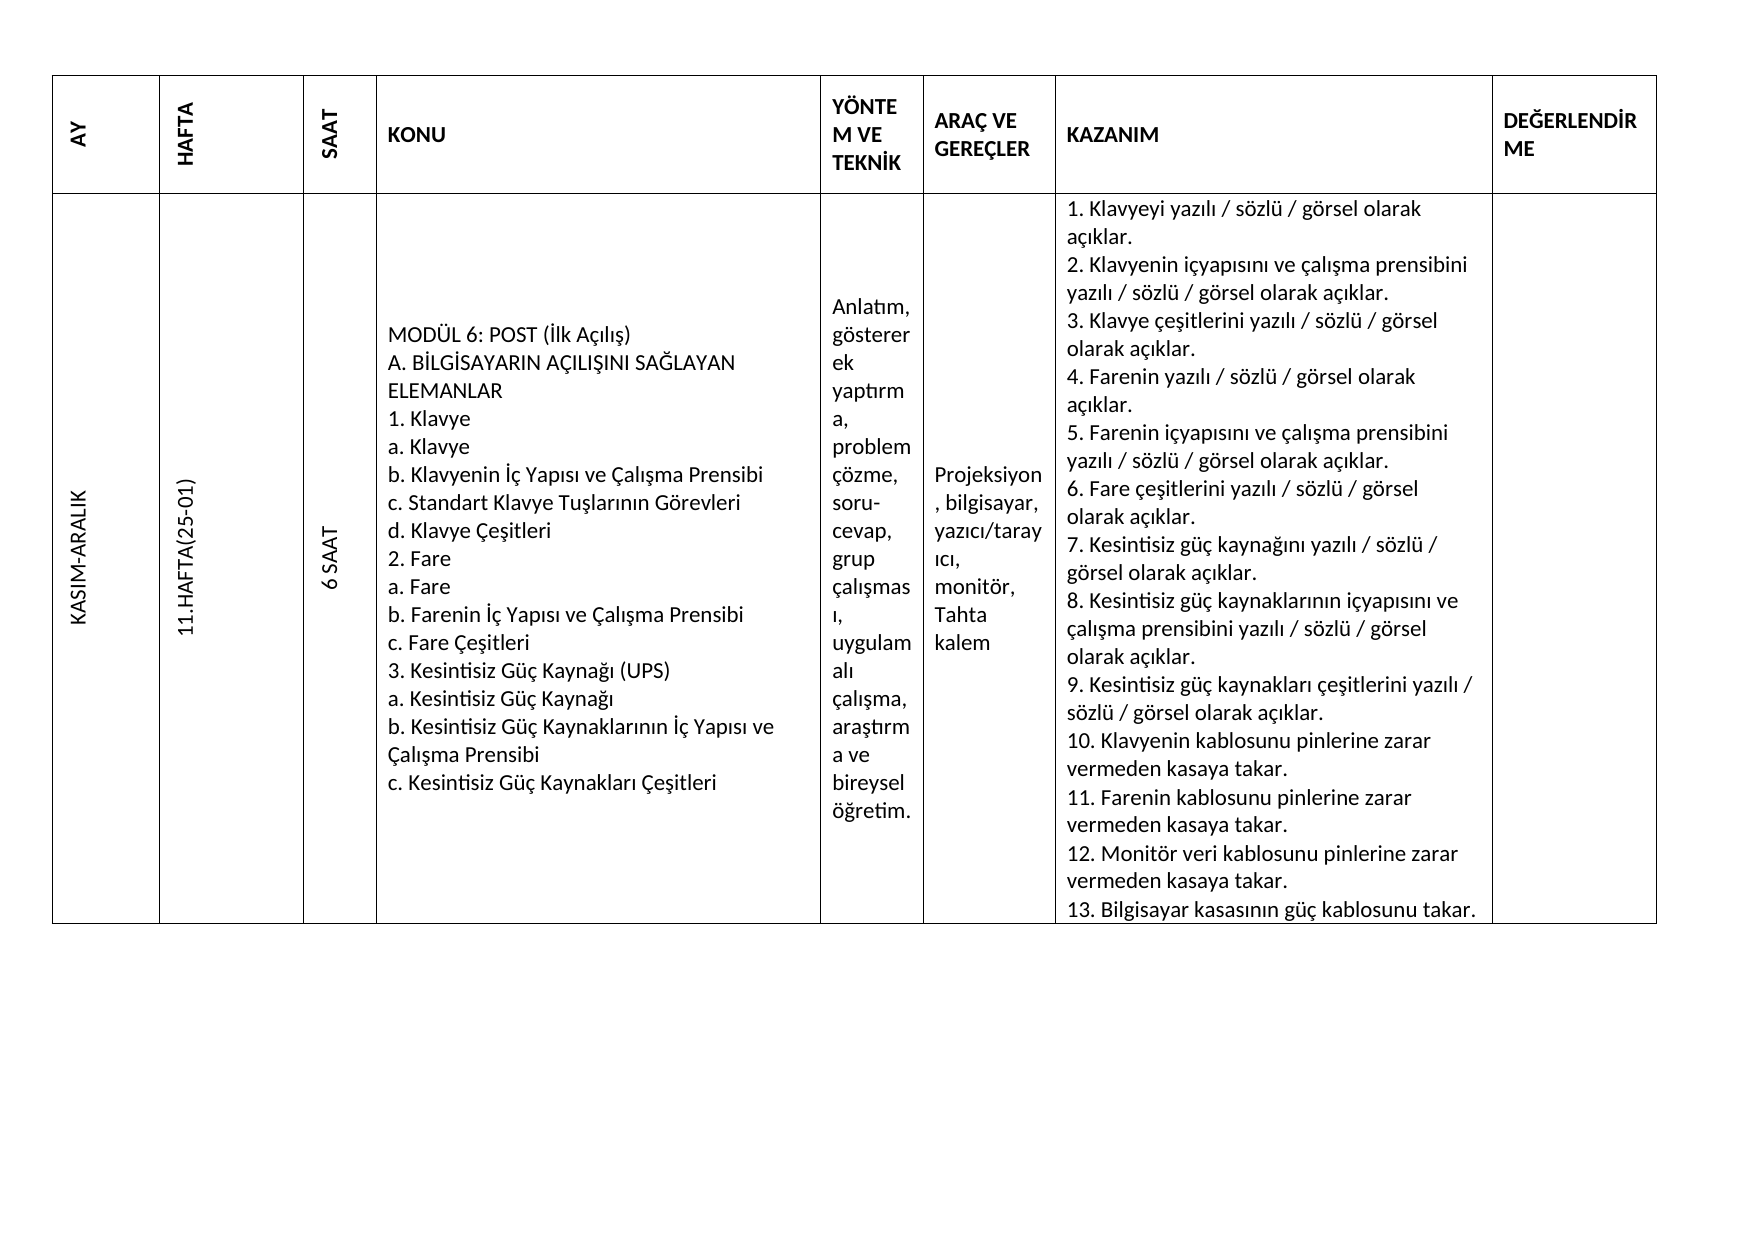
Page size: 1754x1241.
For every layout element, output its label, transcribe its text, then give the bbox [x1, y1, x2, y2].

table_cell 1. Klavyeyi yazılı / sözlü / görsel olarak açıklar. 2. Klavyenin içyapısını ve çalışma prensibini yazılı / sözlü / görsel olarak açıklar. 3. Klavye çeşitlerini yazılı / sözlü / görsel olarak açıklar. 4. Farenin yazılı / sözlü / görsel olarak açıklar. 5. Farenin içyapısını ve çalışma prensibini yazılı / sözlü / görsel olarak açıklar. 6. Fare çeşitlerini yazılı / sözlü / görsel olarak açıklar. 7. Kesintisiz güç kaynağını yazılı / sözlü / görsel olarak açıklar. 8. Kesintisiz güç kaynaklarının içyapısını ve çalışma prensibini yazılı / sözlü / görsel olarak açıklar. 9. Kesintisiz güç kaynakları çeşitlerini yazılı / sözlü / görsel olarak açıklar. 10. Klavyenin kablosunu pinlerine zarar vermeden kasaya takar. 11. Farenin kablosunu pinlerine zarar vermeden kasaya takar. 12. Monitör veri kablosunu pinlerine zarar vermeden kasaya takar. 13. Bilgisayar kasasının güç kablosunu takar. [1056, 194, 1492, 923]
table_cell [1493, 194, 1656, 923]
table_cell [821, 194, 923, 923]
table_cell 11.HAFTA(25-01) [160, 194, 303, 923]
table_header ARAÇ VE GEREÇLER [924, 76, 1055, 193]
table_header KAZANIM [1056, 76, 1492, 193]
table_header HAFTA [160, 76, 303, 193]
table_header SAAT [304, 76, 376, 193]
table_header DEĞERLENDİRME [1493, 76, 1656, 193]
table_header AY [53, 76, 159, 193]
table_cell KASIM-ARALIK [53, 194, 159, 923]
table_header KONU [377, 76, 820, 193]
table_header YÖNTEM VE TEKNİK [821, 76, 923, 193]
table_cell 6 SAAT [304, 194, 376, 923]
table_cell MODÜL 6: POST (İlk Açılış) A. BİLGİSAYARIN AÇILIŞINI SAĞLAYAN ELEMANLAR 1. Klavye a. Klavye b. Klavyenin İç Yapısı ve Çalışma Prensibi c. Standart Klavye Tuşlarının Görevleri d. Klavye Çeşitleri 2. Fare a. Fare b. Farenin İç Yapısı ve Çalışma Prensibi c. Fare Çeşitleri 3. Kesintisiz Güç Kaynağı (UPS) a. Kesintisiz Güç Kaynağı b. Kesintisiz Güç Kaynaklarının İç Yapısı ve Çalışma Prensibi c. Kesintisiz Güç Kaynakları Çeşitleri [377, 194, 820, 923]
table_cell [924, 194, 1055, 923]
